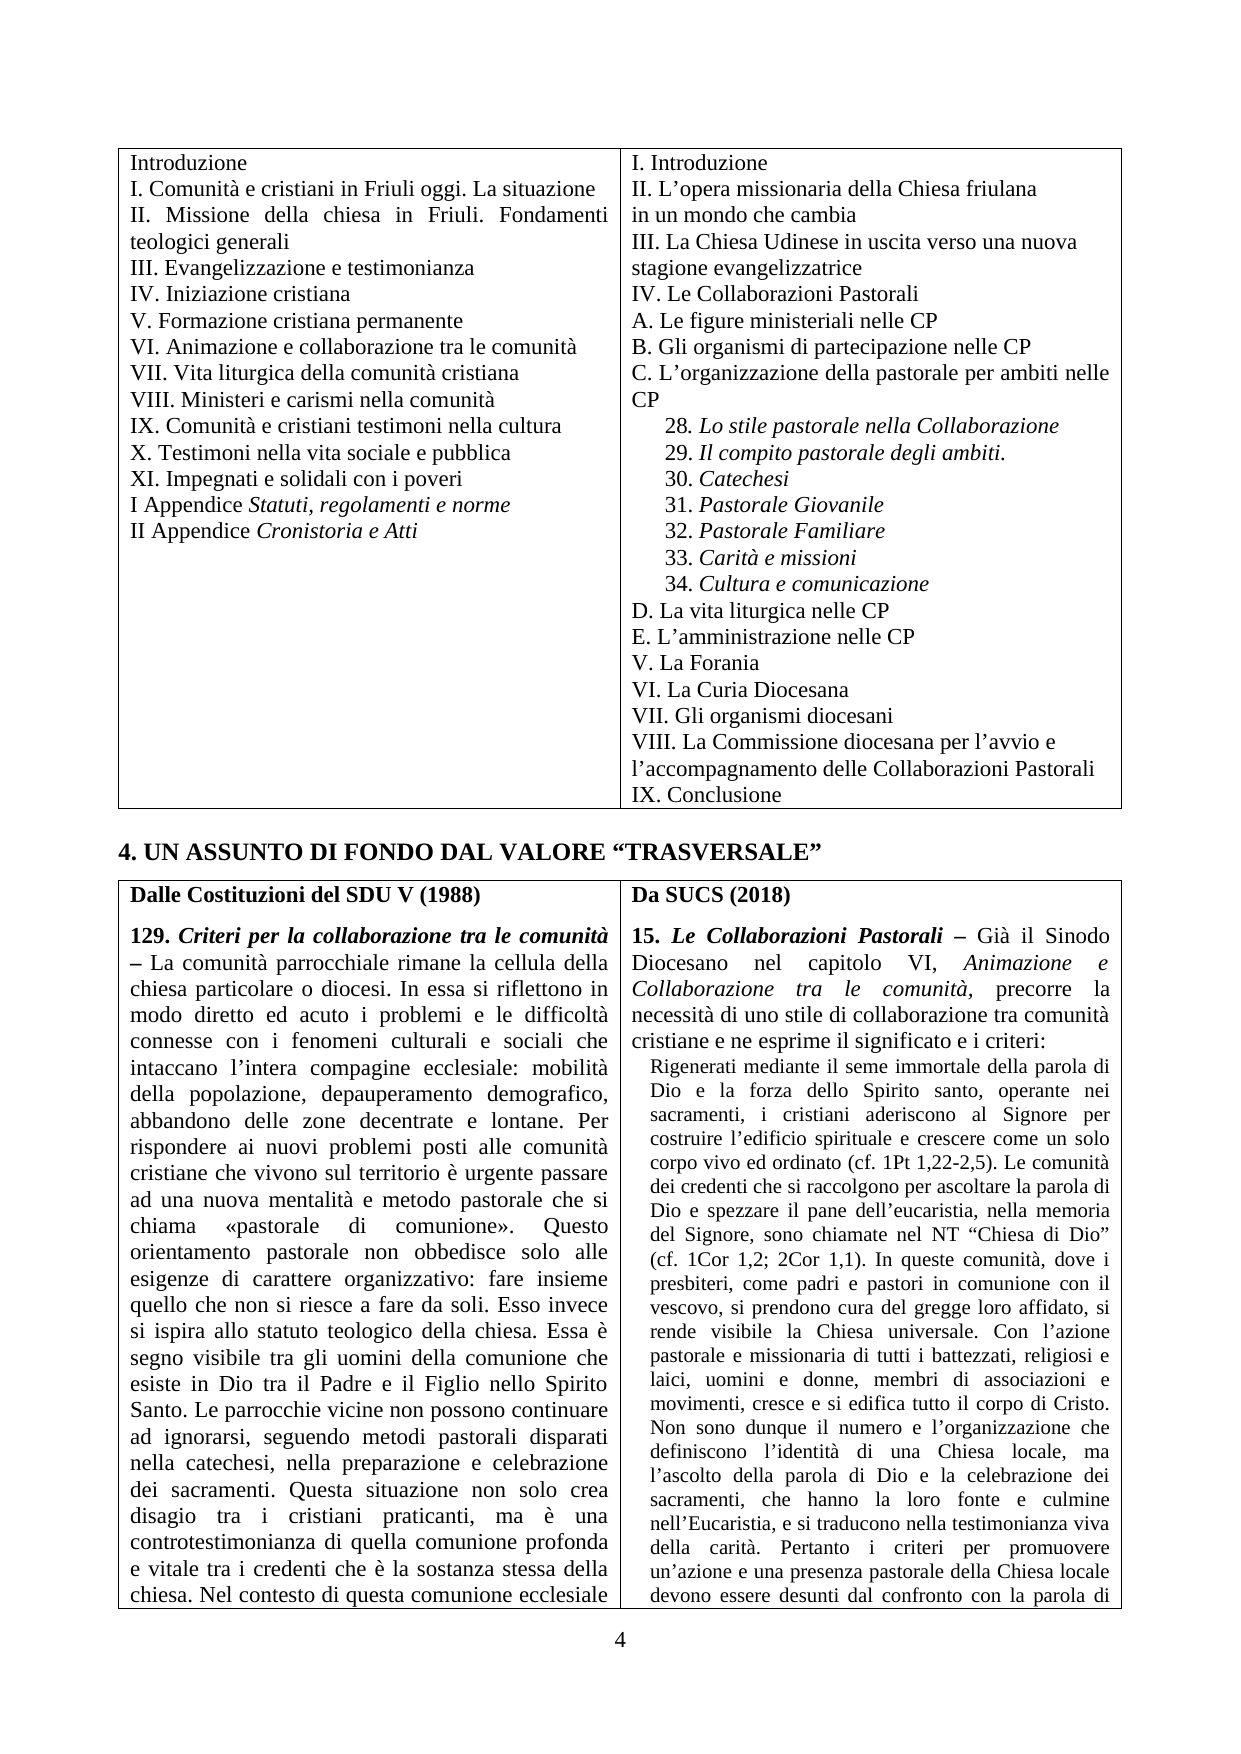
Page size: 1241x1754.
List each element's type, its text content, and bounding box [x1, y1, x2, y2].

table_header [621, 881, 1121, 1607]
table_header I. Introduzione II. L’opera missionaria della Chiesa friulana in un mondo che cambia III. La Chiesa Udinese in uscita verso una nuova stagione evangelizzatrice IV. Le Collaborazioni Pastorali A. Le figure ministeriali nelle CP B. Gli organismi di partecipazione nelle CP C. L’organizzazione della pastorale per ambiti nelle CP 28. Lo stile pastorale nella Collaborazione 29. Il compito pastorale degli ambiti. 30. Catechesi 31. Pastorale Giovanile 32. Pastorale Familiare 33. Carità e missioni 34. Cultura e comunicazione D. La vita liturgica nelle CP E. L’amministrazione nelle CP V. La Forania VI. La Curia Diocesana VII. Gli organismi diocesani VIII. La Commissione diocesana per l’avvio e l’accompagnamento delle Collaborazioni Pastorali IX. Conclusione [621, 149, 1121, 807]
text 4. UN ASSUNTO DI FONDO DAL VALORE “TRASVERSALE” [118, 837, 1122, 866]
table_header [119, 881, 620, 1607]
table_header Introduzione I. Comunità e cristiani in Friuli oggi. La situazione II. Missione della chiesa in Friuli. Fondamenti teologici generali III. Evangelizzazione e testimonianza IV. Iniziazione cristiana V. Formazione cristiana permanente VI. Animazione e collaborazione tra le comunità VII. Vita liturgica della comunità cristiana VIII. Ministeri e carismi nella comunità IX. Comunità e cristiani testimoni nella cultura X. Testimoni nella vita sociale e pubblica XI. Impegnati e solidali con i poveri I Appendice Statuti, regolamenti e norme II Appendice Cronistoria e Atti [119, 149, 620, 807]
